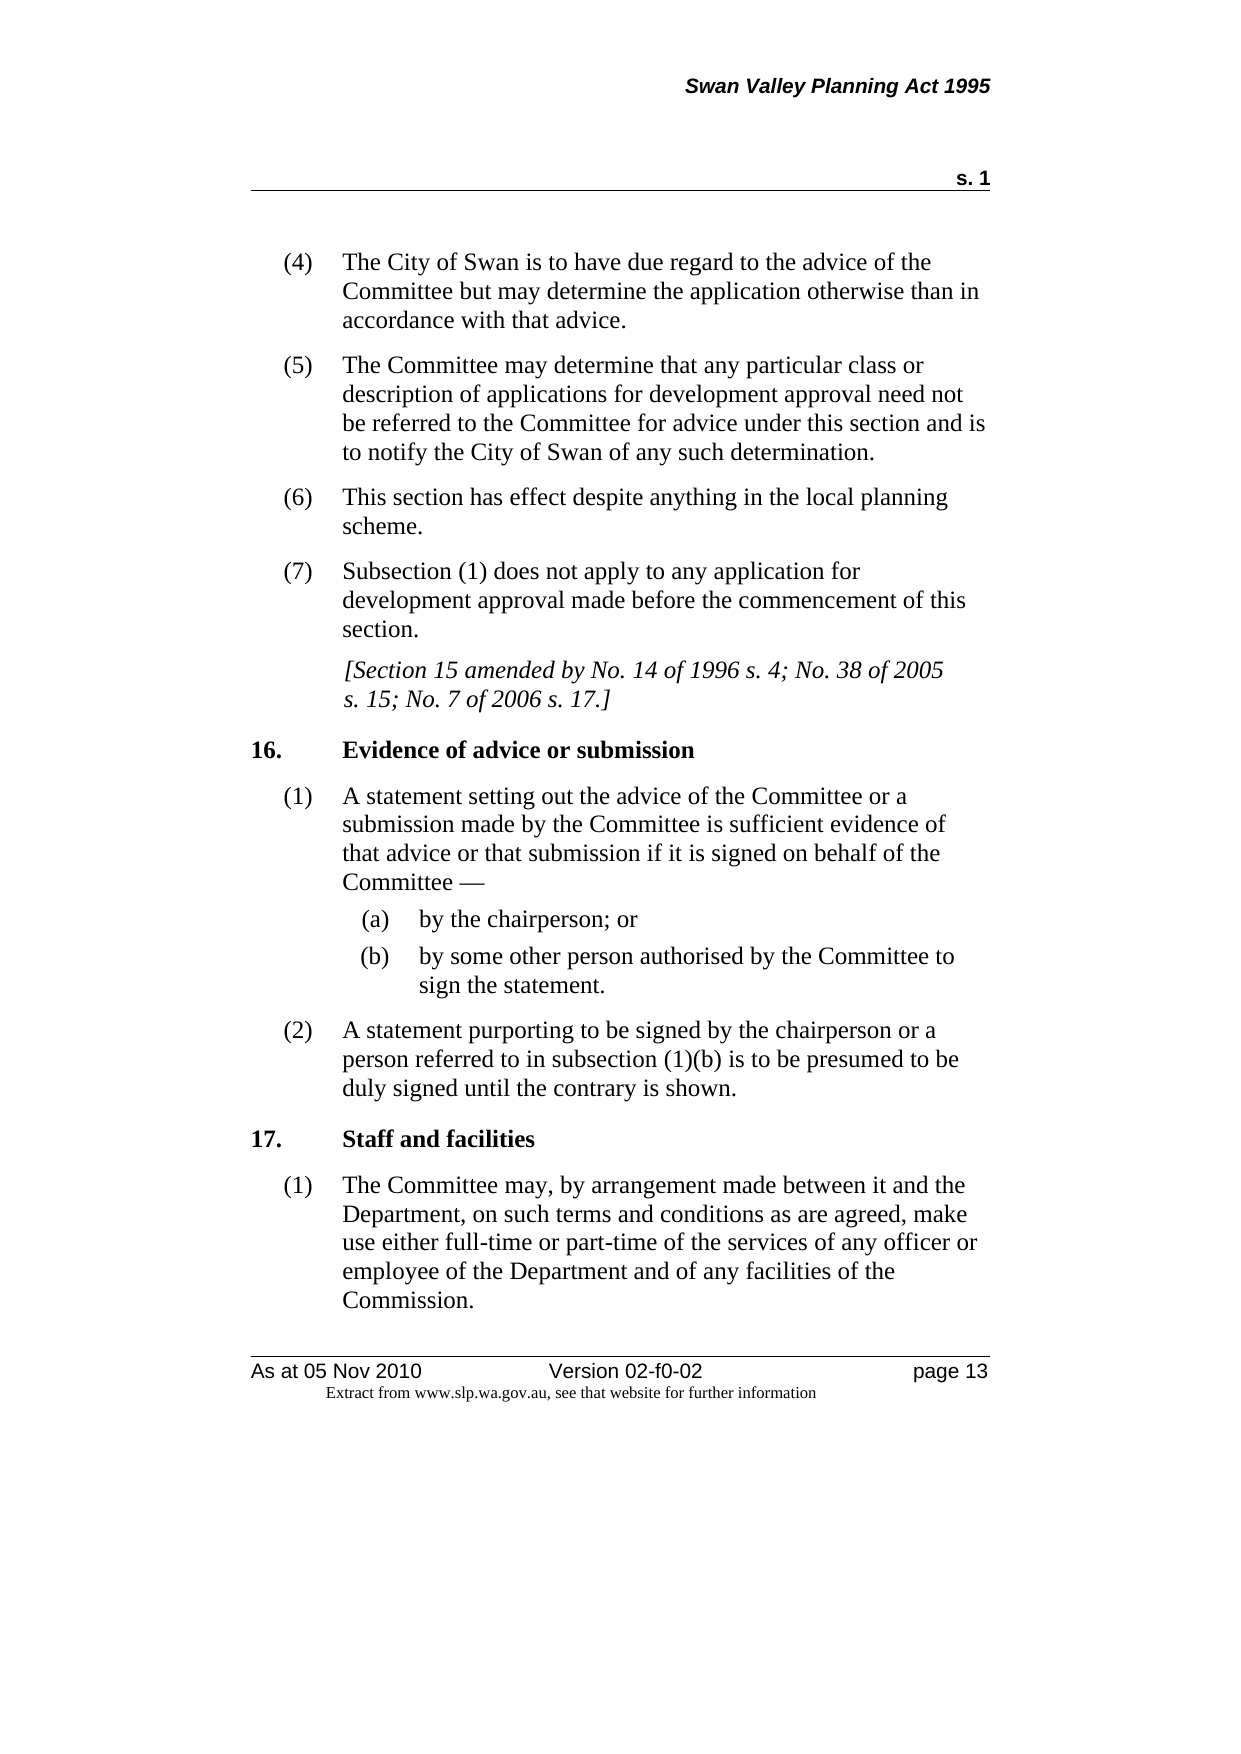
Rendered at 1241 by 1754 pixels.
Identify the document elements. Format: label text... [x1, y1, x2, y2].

text (6) This section has effect despite anything in the local planning scheme. [251, 482, 990, 539]
subtitle 16. Evidence of advice or submission [251, 735, 990, 764]
subtitle 17. Staff and facilities [251, 1124, 990, 1153]
text (1) The Committee may, by arrangement made between it and the Department, on such terms and conditions as are agreed, make use either full-time or part-time of the services of any officer or employee of the Department and of any facilities of the Commission. [251, 1170, 990, 1314]
text (2) A statement purporting to be signed by the chairperson or a person referred to in subsection (1)(b) is to be presumed to be duly signed until the contrary is shown. [251, 1015, 990, 1102]
text (5) The Committee may determine that any particular class or description of applications for development approval need not be referred to the Committee for advice under this section and is to notify the City of Swan of any such determination. [251, 350, 990, 465]
text (1) A statement setting out the advice of the Committee or a submission made by the Committee is sufficient evidence of that advice or that submission if it is signed on behalf of the Committee — [251, 781, 990, 896]
text (b) by some other person authorised by the Committee to sign the statement. [251, 941, 990, 999]
text (4) The City of Swan is to have due regard to the advice of the Committee but may determine the application otherwise than in accordance with that advice. [251, 247, 990, 334]
text [Section 15 amended by No. 14 of 1996 s. 4; No. 38 of 2005 s. 15; No. 7 of 2006 s. 17.] [251, 655, 990, 712]
text (a) by the chairperson; or [251, 904, 990, 933]
text (7) Subsection (1) does not apply to any application for development approval made before the commencement of this section. [251, 556, 990, 642]
